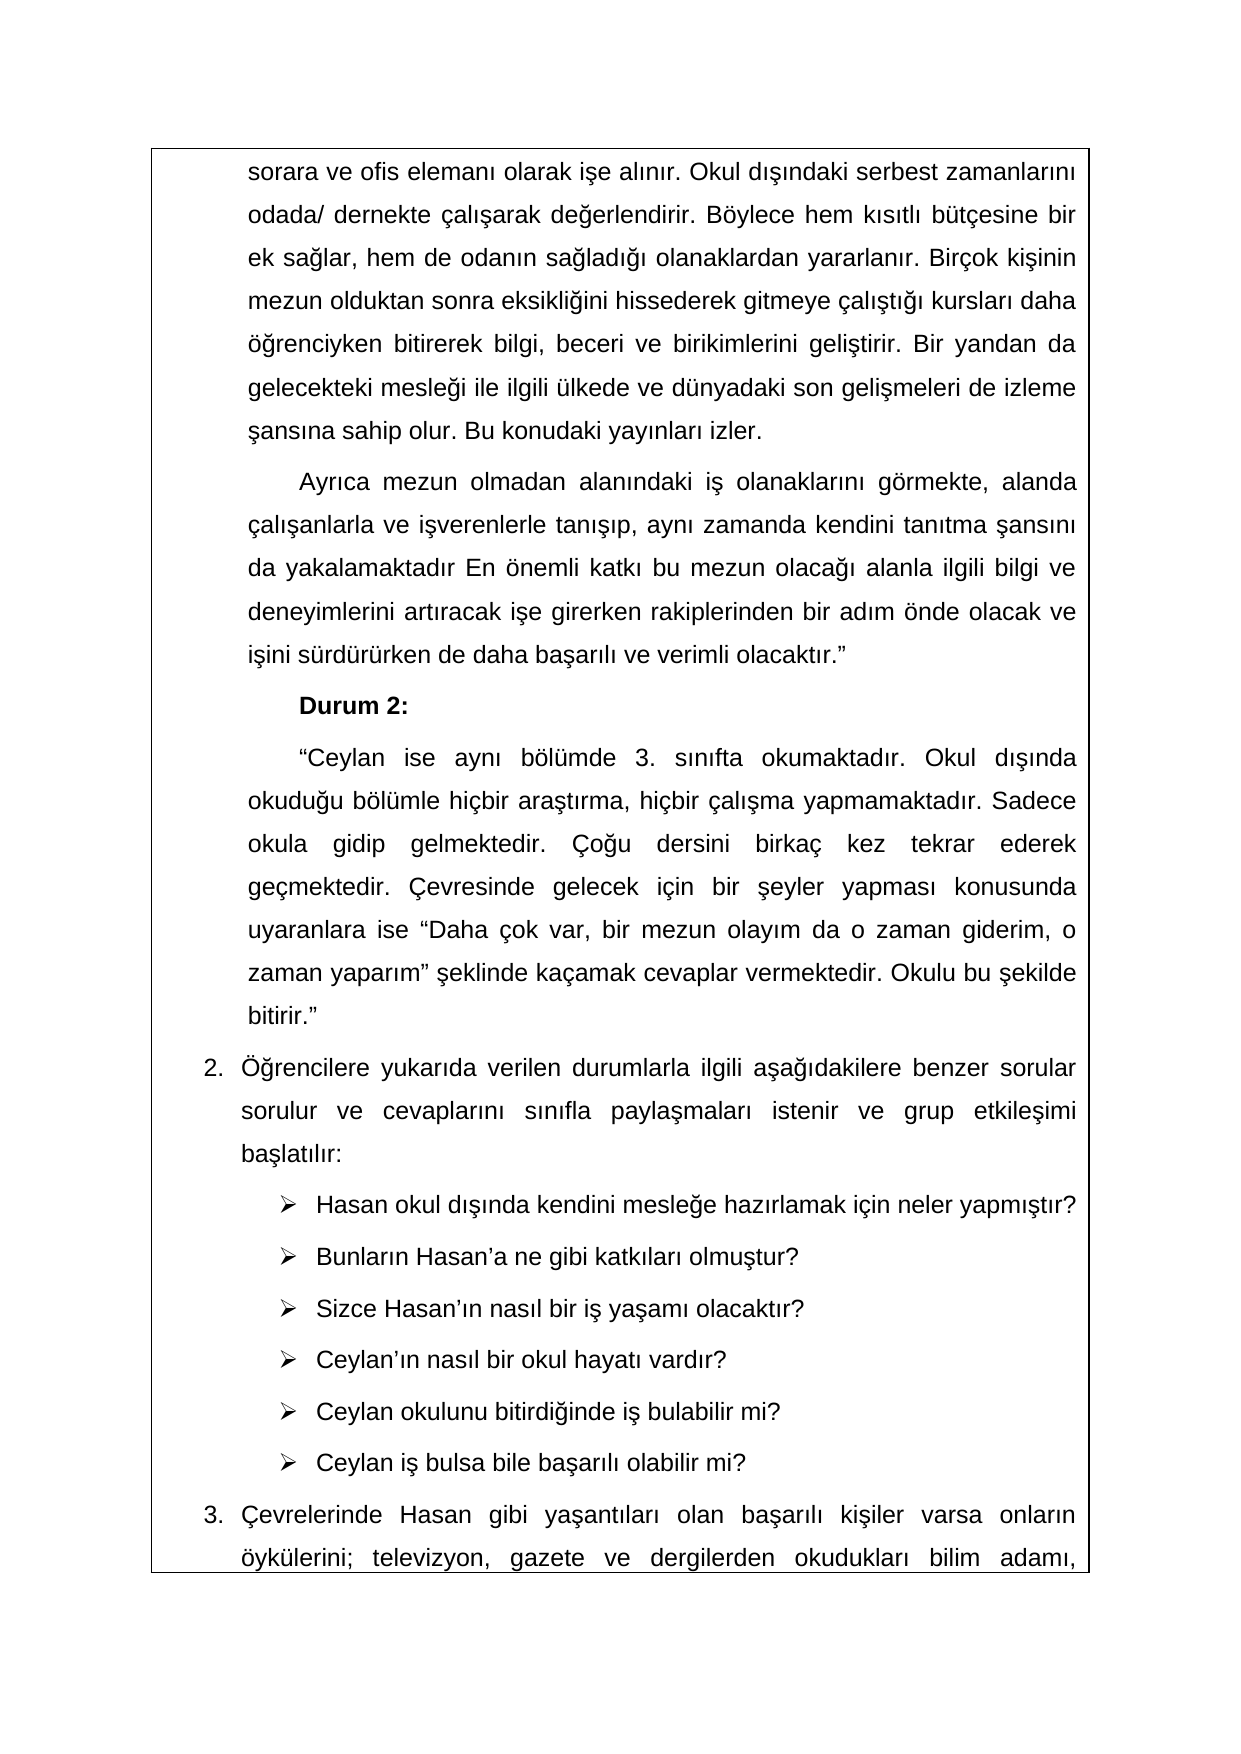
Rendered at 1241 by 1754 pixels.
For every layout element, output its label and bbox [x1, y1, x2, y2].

table_cell [152, 149, 1088, 1572]
